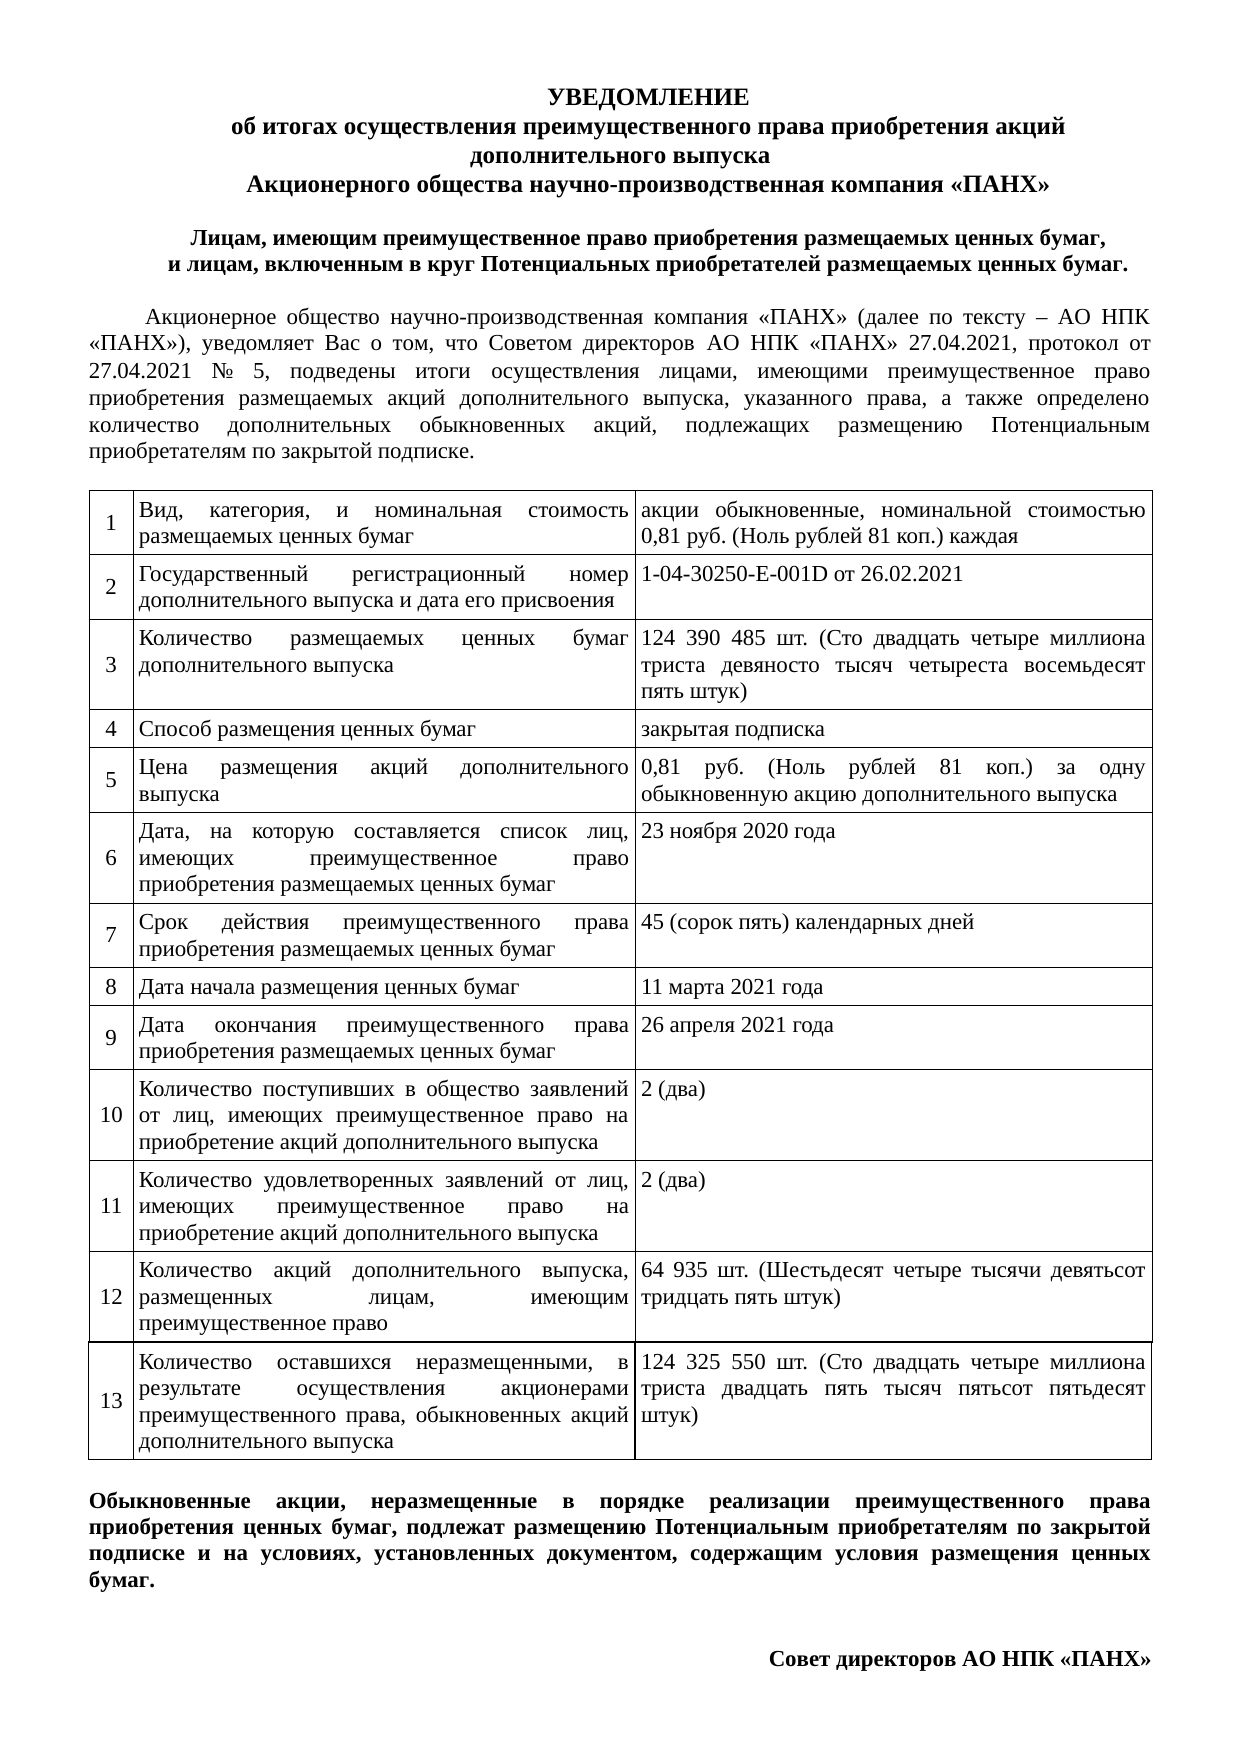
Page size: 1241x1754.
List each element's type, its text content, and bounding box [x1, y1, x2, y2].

table_cell 8 [90, 968, 133, 1005]
table_cell 3 [90, 620, 133, 709]
table_header акции обыкновенные, номинальной стоимостью 0,81 руб. (Ноль рублей 81 коп.) каждая [636, 491, 1152, 554]
table_cell Количество поступивших в общество заявлений от лиц, имеющих преимущественное право на приобретение акций дополнительного выпуска [134, 1070, 635, 1160]
table_cell 5 [90, 748, 133, 812]
table_cell Количество удовлетворенных заявлений от лиц, имеющих преимущественное право на приобретение акций дополнительного выпуска [134, 1161, 635, 1251]
table_cell Количество размещаемых ценных бумаг дополнительного выпуска [134, 620, 635, 709]
table_header Вид, категория, и номинальная стоимость размещаемых ценных бумаг [134, 491, 635, 554]
table_cell 64 935 шт. (Шестьдесят четыре тысячи девятьсот тридцать пять штук) [636, 1252, 1152, 1341]
table_cell закрытая подписка [636, 710, 1152, 747]
table_cell 124 390 485 шт. (Сто двадцать четыре миллиона триста девяносто тысяч четыреста восемьдесят пять штук) [636, 620, 1152, 709]
table_cell Дата начала размещения ценных бумаг [134, 968, 635, 1005]
table_cell Способ размещения ценных бумаг [134, 710, 635, 747]
table_cell Дата окончания преимущественного права приобретения размещаемых ценных бумаг [134, 1006, 635, 1069]
table_cell 1-04-30250-E-001D от 26.02.2021 [636, 555, 1152, 618]
table_cell 2 (два) [636, 1070, 1152, 1160]
table_cell 23 ноября 2020 года [636, 813, 1152, 902]
table_cell 2 [90, 555, 133, 618]
table_cell 2 (два) [636, 1161, 1152, 1251]
table_cell 6 [90, 813, 133, 902]
table_cell 13 [89, 1343, 133, 1459]
text Совет директоров АО НПК «ПАНХ» [89, 1645, 1152, 1671]
text Акционерного общества научно-производственная компания «ПАНХ» [89, 169, 1152, 197]
table_cell Государственный регистрационный номер дополнительного выпуска и дата его присвоения [134, 555, 635, 618]
table_cell 12 [90, 1252, 133, 1341]
table_cell 11 [90, 1161, 133, 1251]
table_header 1 [90, 491, 133, 554]
table_cell Цена размещения акций дополнительного выпуска [134, 748, 635, 812]
table_cell Дата, на которую составляется список лиц, имеющих преимущественное право приобретения размещаемых ценных бумаг [134, 813, 635, 902]
text и лицам, включенным в круг Потенциальных приобретателей размещаемых ценных бумаг. [89, 250, 1152, 277]
text Лицам, имеющим преимущественное право приобретения размещаемых ценных бумаг, [89, 224, 1152, 250]
text УВЕДОМЛЕНИЕ [89, 82, 1152, 111]
table_cell 9 [90, 1006, 133, 1069]
text об итогах осуществления преимущественного права приобретения акций дополнительного выпуска [89, 111, 1152, 169]
table_cell 26 апреля 2021 года [636, 1006, 1152, 1069]
table_cell 11 марта 2021 года [636, 968, 1152, 1005]
table_cell Количество акций дополнительного выпуска, размещенных лицам, имеющим преимущественное право [134, 1252, 635, 1341]
text Акционерное общество научно-производственная компания «ПАНХ» (далее по тексту – АО НПК «ПАНХ»), уведомляет Вас о том, что Советом директоров АО НПК «ПАНХ» 27.04.2021, протокол от 27.04.2021 № 5, подведены итоги осуществления лицами, имеющими преимущественное право приобретения размещаемых акций дополнительного выпуска, указанного права, а также определено количество дополнительных обыкновенных акций, подлежащих размещению Потенциальным приобретателям по закрытой подписке. [89, 303, 1152, 463]
text Обыкновенные акции, неразмещенные в порядке реализации преимущественного права приобретения ценных бумаг, подлежат размещению Потенциальным приобретателям по закрытой подписке и на условиях, установленных документом, содержащим условия размещения ценных бумаг. [89, 1487, 1152, 1592]
table_cell Срок действия преимущественного права приобретения размещаемых ценных бумаг [134, 904, 635, 967]
table_cell 124 325 550 шт. (Сто двадцать четыре миллиона триста двадцать пять тысяч пятьсот пятьдесят штук) [636, 1343, 1151, 1459]
table_cell 4 [90, 710, 133, 747]
table_cell 7 [90, 904, 133, 967]
table_cell Количество оставшихся неразмещенными, в результате осуществления акционерами преимущественного права, обыкновенных акций дополнительного выпуска [134, 1343, 634, 1459]
table_cell 0,81 руб. (Ноль рублей 81 коп.) за одну обыкновенную акцию дополнительного выпуска [636, 748, 1152, 812]
table_cell 10 [90, 1070, 133, 1160]
table_cell 45 (сорок пять) календарных дней [636, 904, 1152, 967]
